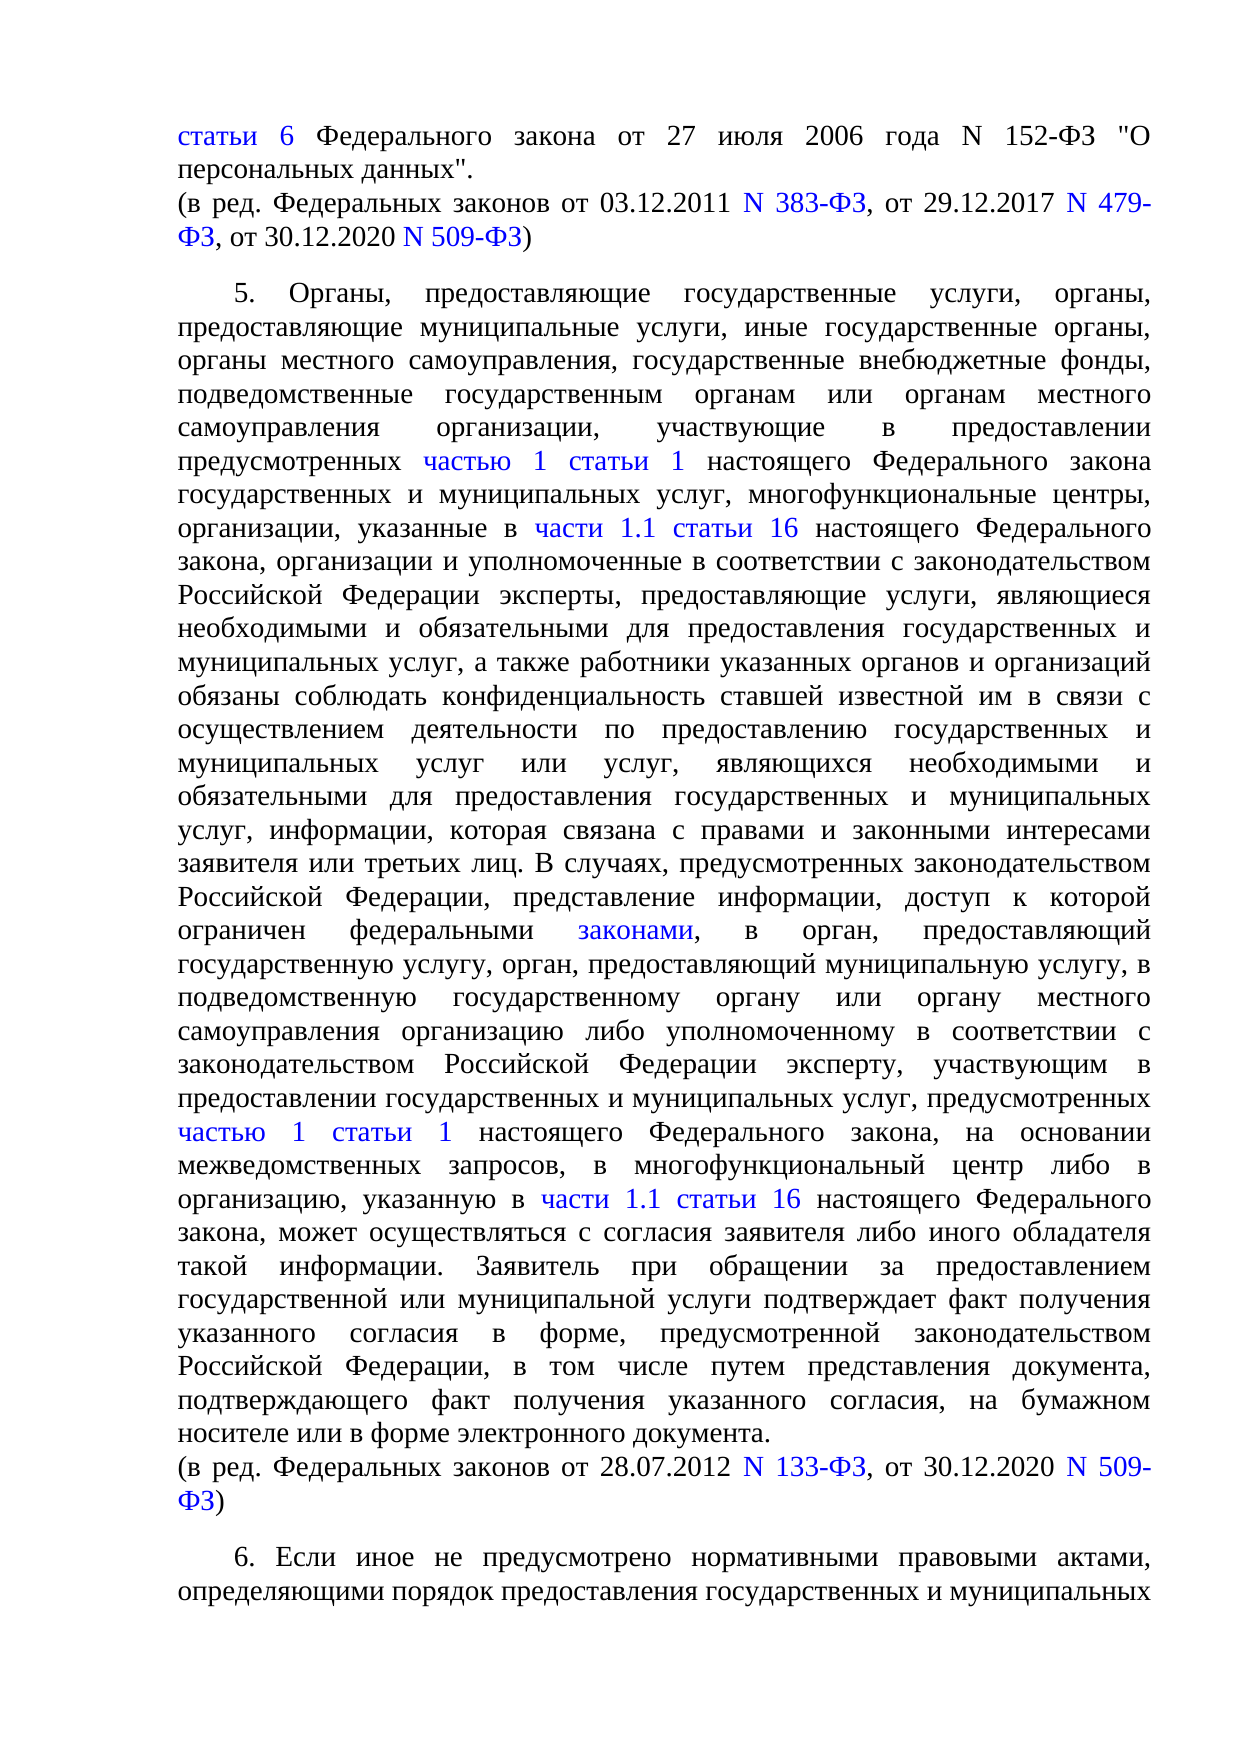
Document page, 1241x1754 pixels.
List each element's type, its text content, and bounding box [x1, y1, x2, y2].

text (в ред. Федеральных законов от 28.07.2012 N 133-ФЗ, от 30.12.2020 N 509-ФЗ) [177, 1449, 1152, 1516]
text (в ред. Федеральных законов от 03.12.2011 N 383-ФЗ, от 29.12.2017 N 479-ФЗ, от 30.12.2020 N 509-ФЗ) [177, 185, 1152, 252]
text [177, 1539, 1152, 1606]
text 5. Органы, предоставляющие государственные услуги, органы, предоставляющие муниципальные услуги, иные государственные органы, органы местного самоуправления, государственные внебюджетные фонды, подведомственные государственным органам или органам местного самоуправления организации, участвующие в предоставлении предусмотренных частью 1 статьи 1 настоящего Федерального закона государственных и муниципальных услуг, многофункциональные центры, организации, указанные в части 1.1 статьи 16 настоящего Федерального закона, организации и уполномоченные в соответствии с законодательством Российской Федерации эксперты, предоставляющие услуги, являющиеся необходимыми и обязательными для предоставления государственных и муниципальных услуг, а также работники указанных органов и организаций обязаны соблюдать конфиденциальность ставшей известной им в связи с осуществлением деятельности по предоставлению государственных и муниципальных услуг или услуг, являющихся необходимыми и обязательными для предоставления государственных и муниципальных услуг, информации, которая связана с правами и законными интересами заявителя или третьих лиц. В случаях, предусмотренных законодательством Российской Федерации, представление информации, доступ к которой ограничен федеральными законами, в орган, предоставляющий государственную услугу, орган, предоставляющий муниципальную услугу, в подведомственную государственному органу или органу местного самоуправления организацию либо уполномоченному в соответствии с законодательством Российской Федерации эксперту, участвующим в предоставлении государственных и муниципальных услуг, предусмотренных частью 1 статьи 1 настоящего Федерального закона, на основании межведомственных запросов, в многофункциональный центр либо в организацию, указанную в части 1.1 статьи 16 настоящего Федерального закона, может осуществляться с согласия заявителя либо иного обладателя такой информации. Заявитель при обращении за предоставлением государственной или муниципальной услуги подтверждает факт получения указанного согласия в форме, предусмотренной законодательством Российской Федерации, в том числе путем представления документа, подтверждающего факт получения указанного согласия, на бумажном носителе или в форме электронного документа. [177, 275, 1152, 1449]
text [177, 118, 1152, 185]
